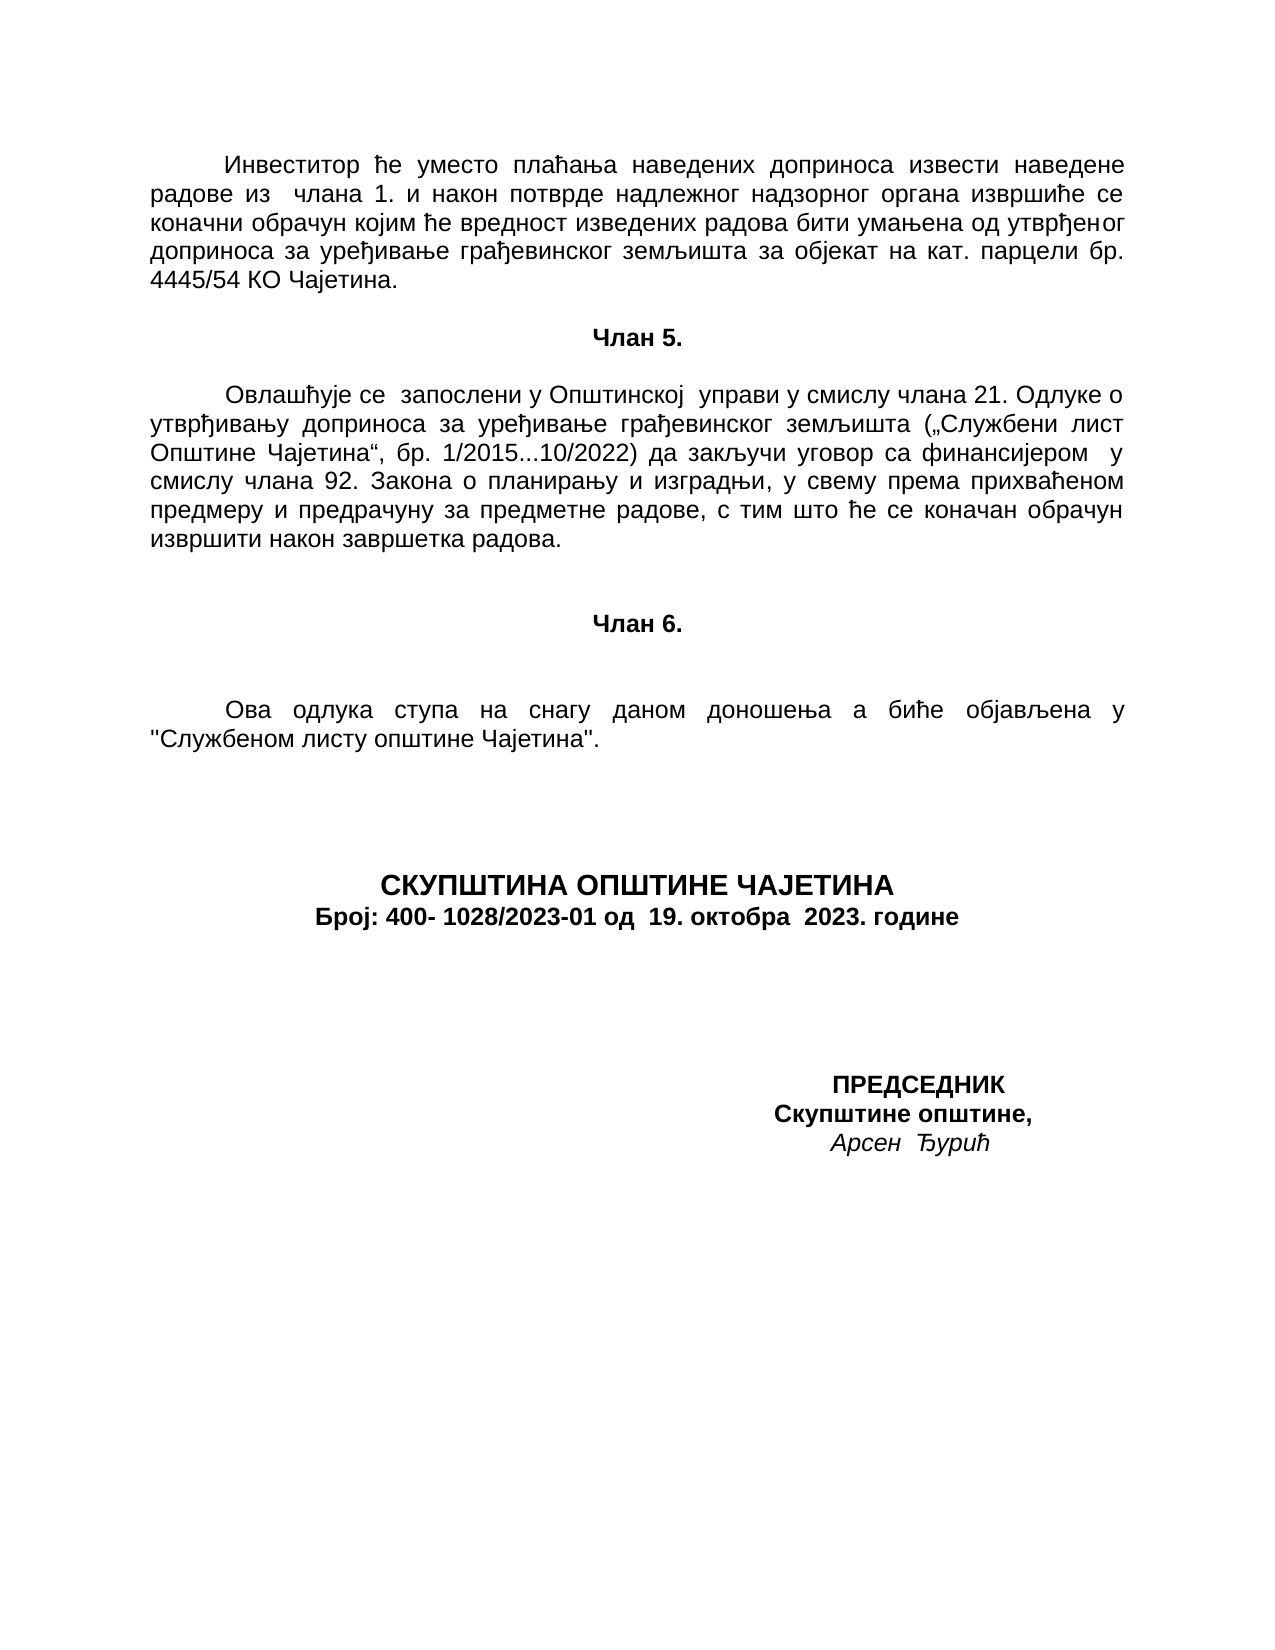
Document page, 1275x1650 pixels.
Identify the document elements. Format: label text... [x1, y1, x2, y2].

text Овлашћује се запослени у Општинској управи у смислу члана 21. Одлуке о утврђивању доприноса за уређивање грађевинског земљишта („Службени лист Општине Чајетина“, бр. 1/2015...10/2022) да закључи уговор са финансијером у смислу члана 92. Закона о планирању и изградњи, у свему према прихваћеном предмеру и предрачуну за предметне радове, с тим што ће се коначан обрачун извршити након завршетка радова. [150, 380, 1125, 552]
text Члан 5. [150, 322, 1125, 351]
text СКУПШТИНА ОПШТИНЕ ЧАЈЕТИНА [150, 868, 1125, 902]
text Скупштине општине, [150, 1099, 1125, 1128]
text ПРЕДСЕДНИК [150, 1070, 1125, 1099]
text Арсен Ђурић [150, 1128, 1125, 1157]
text Инвеститор ће уместо плаћања наведених доприноса извести наведене радове из члана 1. и након потврде надлежног надзорног органа извршиће се коначни обрачун којим ће вредност изведених радова бити умањена од утврђеног доприноса за уређивање грађевинског земљишта за објекат на кат. парцели бр. 4445/54 КО Чајетина. [150, 150, 1125, 294]
text Члан 6. [150, 609, 1125, 638]
text Број: 400- 1028/2023-01 од 19. октобра 2023. године [150, 902, 1125, 930]
text Ова одлука ступа на снагу даном доношења а биће објављена у ''Службеном листу општине Чајетина''. [150, 696, 1125, 753]
